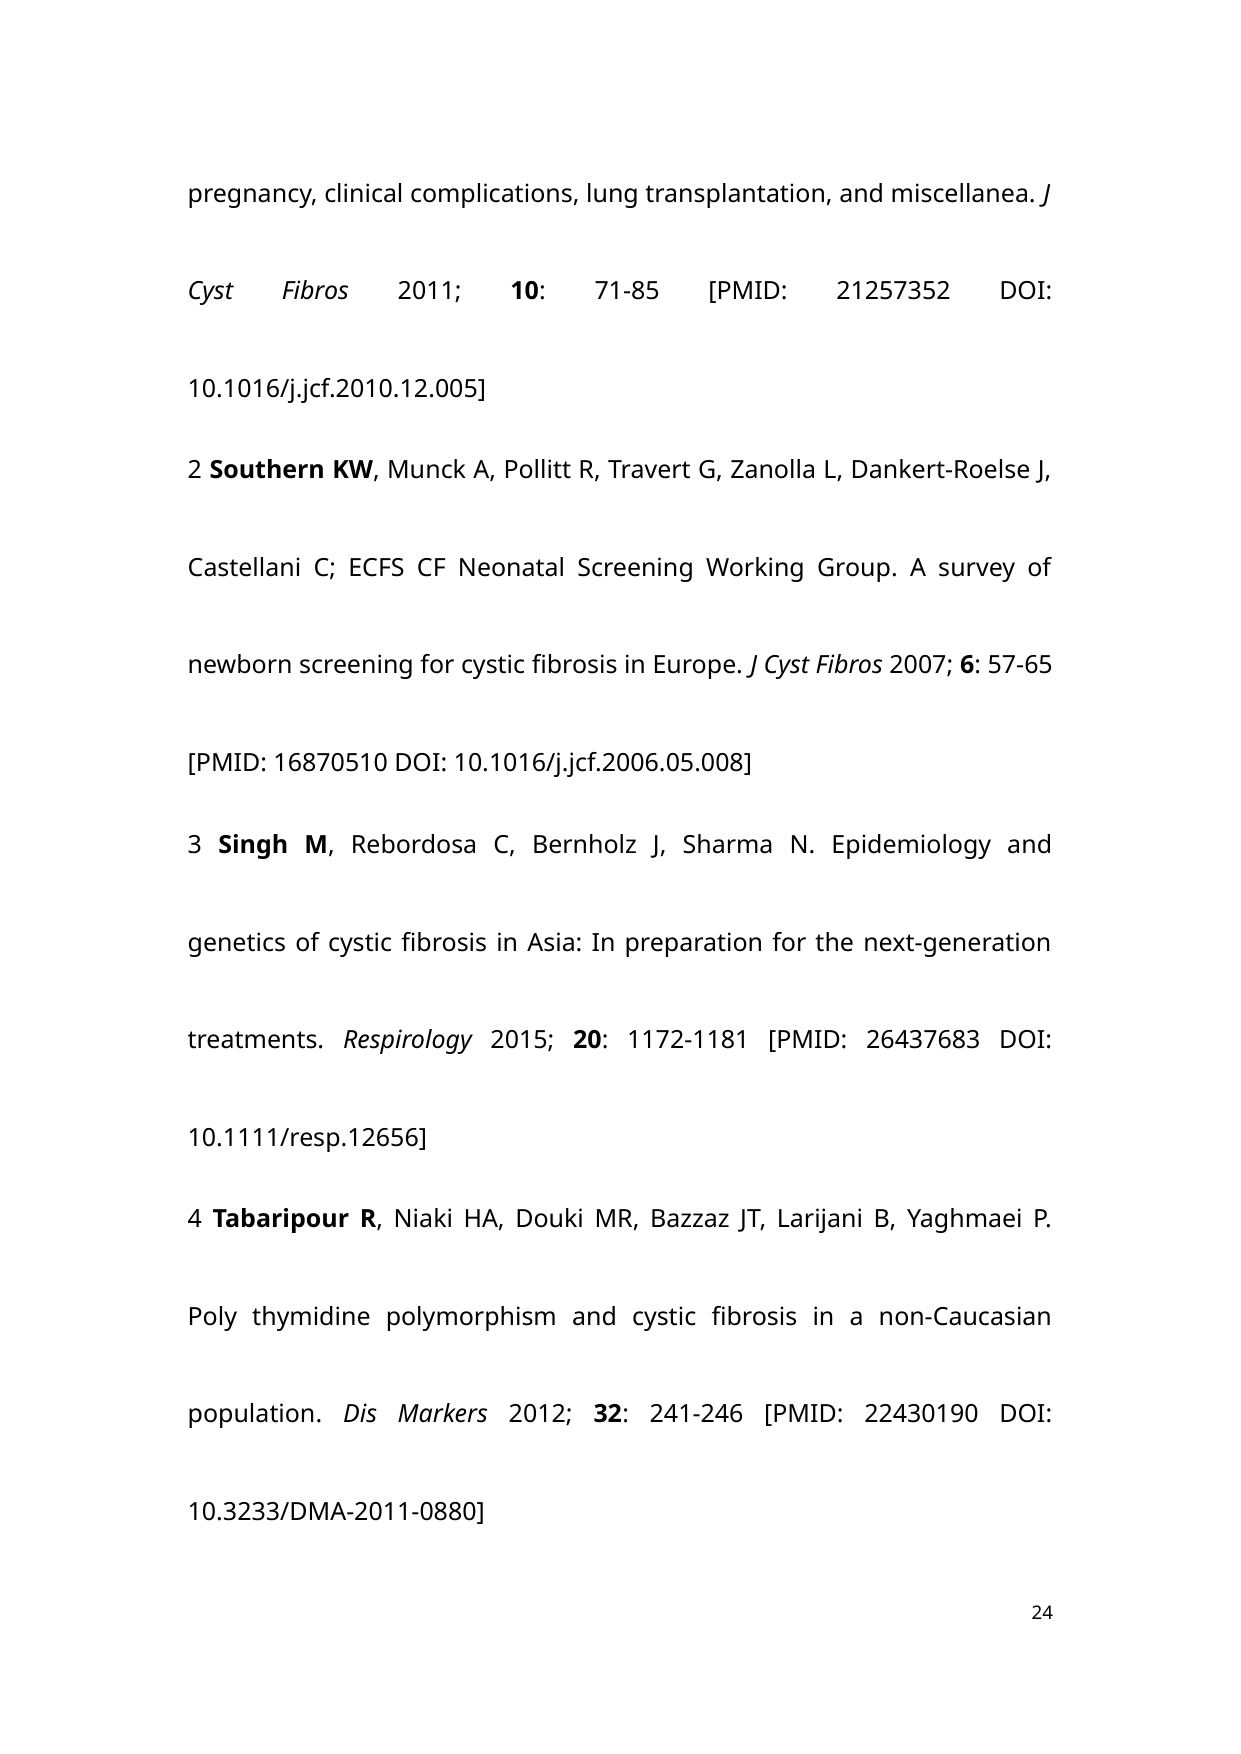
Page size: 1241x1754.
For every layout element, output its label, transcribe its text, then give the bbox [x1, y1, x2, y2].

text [187, 160, 1053, 420]
text 3 Singh M, Rebordosa C, Bernholz J, Sharma N. Epidemiology and genetics of cystic fibrosis in Asia: In preparation for the next-generation treatments. Respirology 2015; 20: 1172-1181 [PMID: 26437683 DOI: 10.1111/resp.12656] [187, 811, 1053, 1169]
text 2 Southern KW, Munck A, Pollitt R, Travert G, Zanolla L, Dankert-Roelse J, Castellani C; ECFS CF Neonatal Screening Working Group. A survey of newborn screening for cystic fibrosis in Europe. J Cyst Fibros 2007; 6: 57-65 [PMID: 16870510 DOI: 10.1016/j.jcf.2006.05.008] [187, 437, 1053, 794]
text 4 Tabaripour R, Niaki HA, Douki MR, Bazzaz JT, Larijani B, Yaghmaei P. Poly thymidine polymorphism and cystic fibrosis in a non-Caucasian population. Dis Markers 2012; 32: 241-246 [PMID: 22430190 DOI: 10.3233/DMA-2011-0880] [187, 1186, 1053, 1543]
